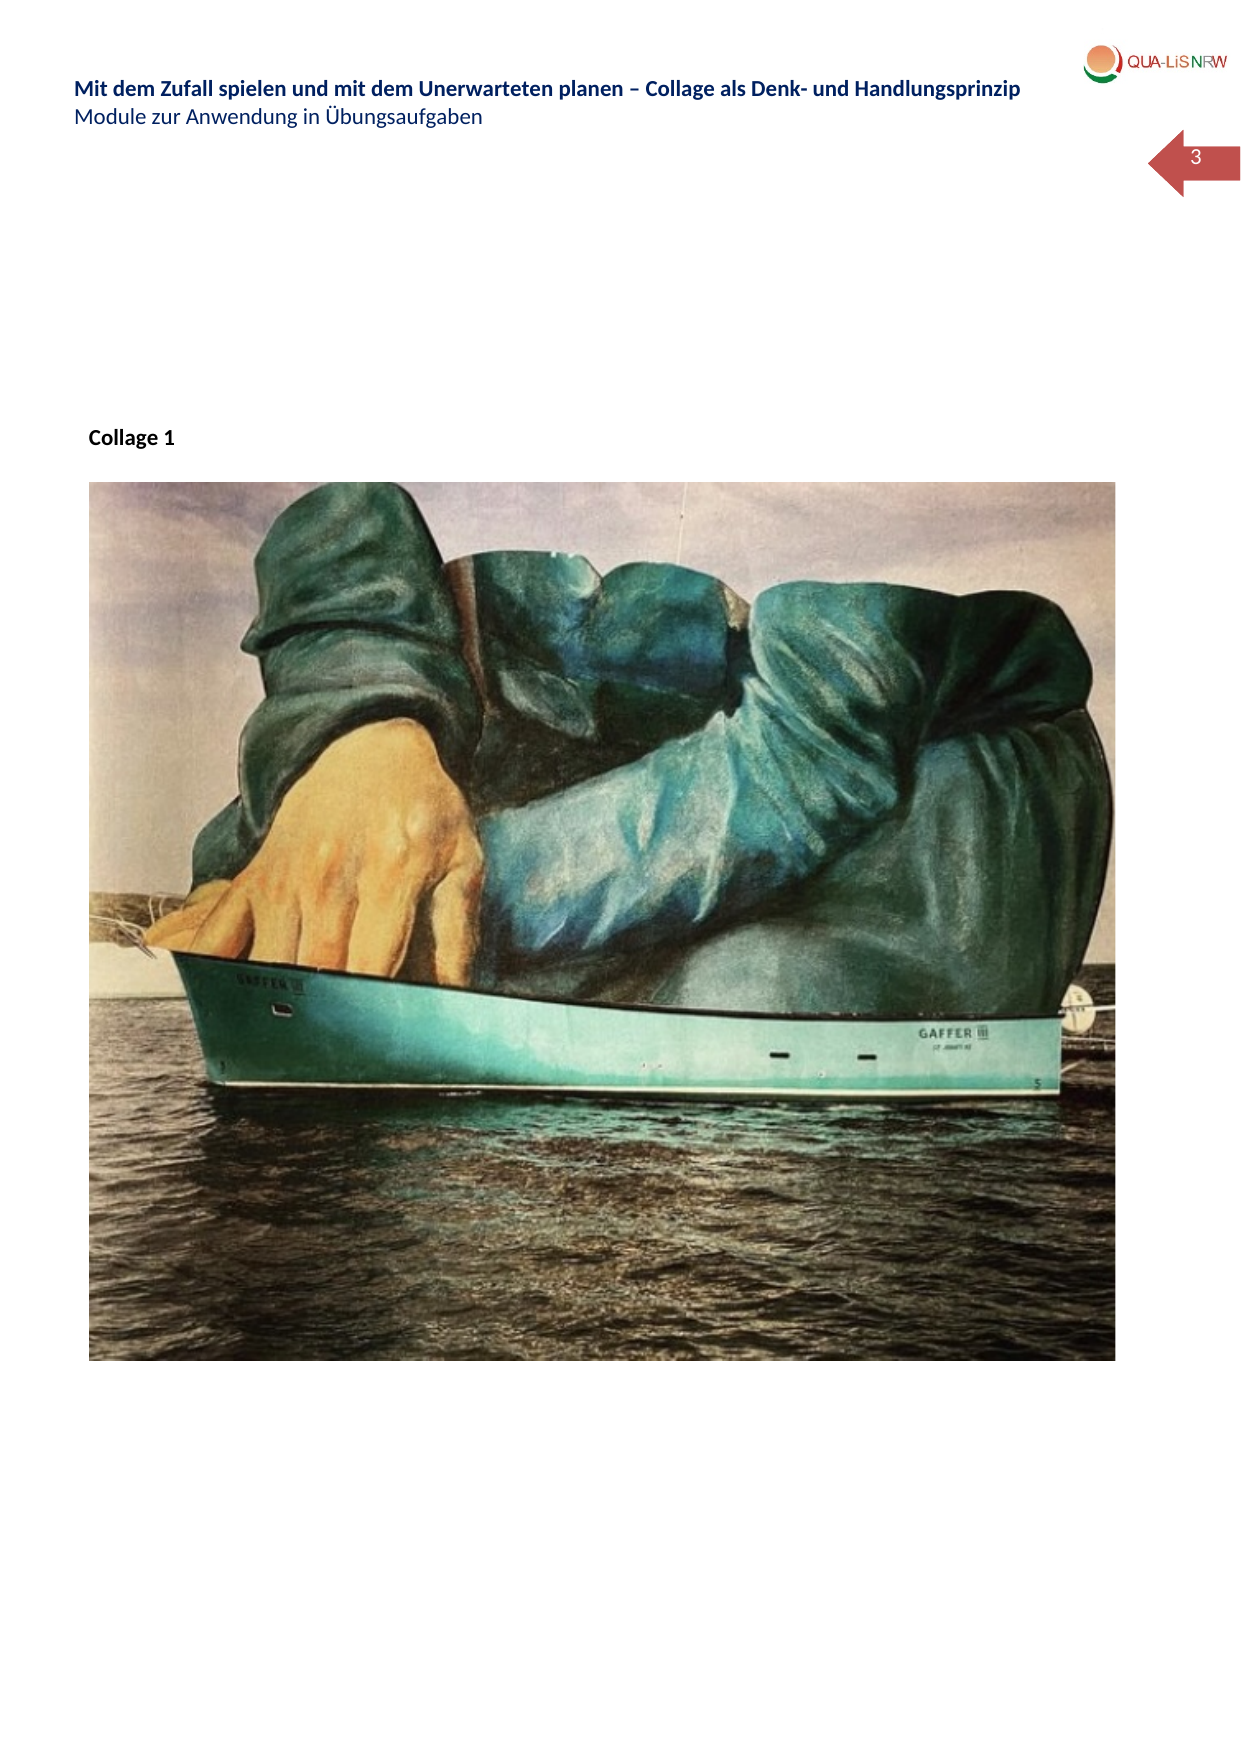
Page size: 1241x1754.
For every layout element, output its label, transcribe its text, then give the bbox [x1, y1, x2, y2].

picture [89, 482, 1116, 1361]
picture [1083, 28, 1231, 101]
text Collage 1 [89, 423, 1152, 451]
